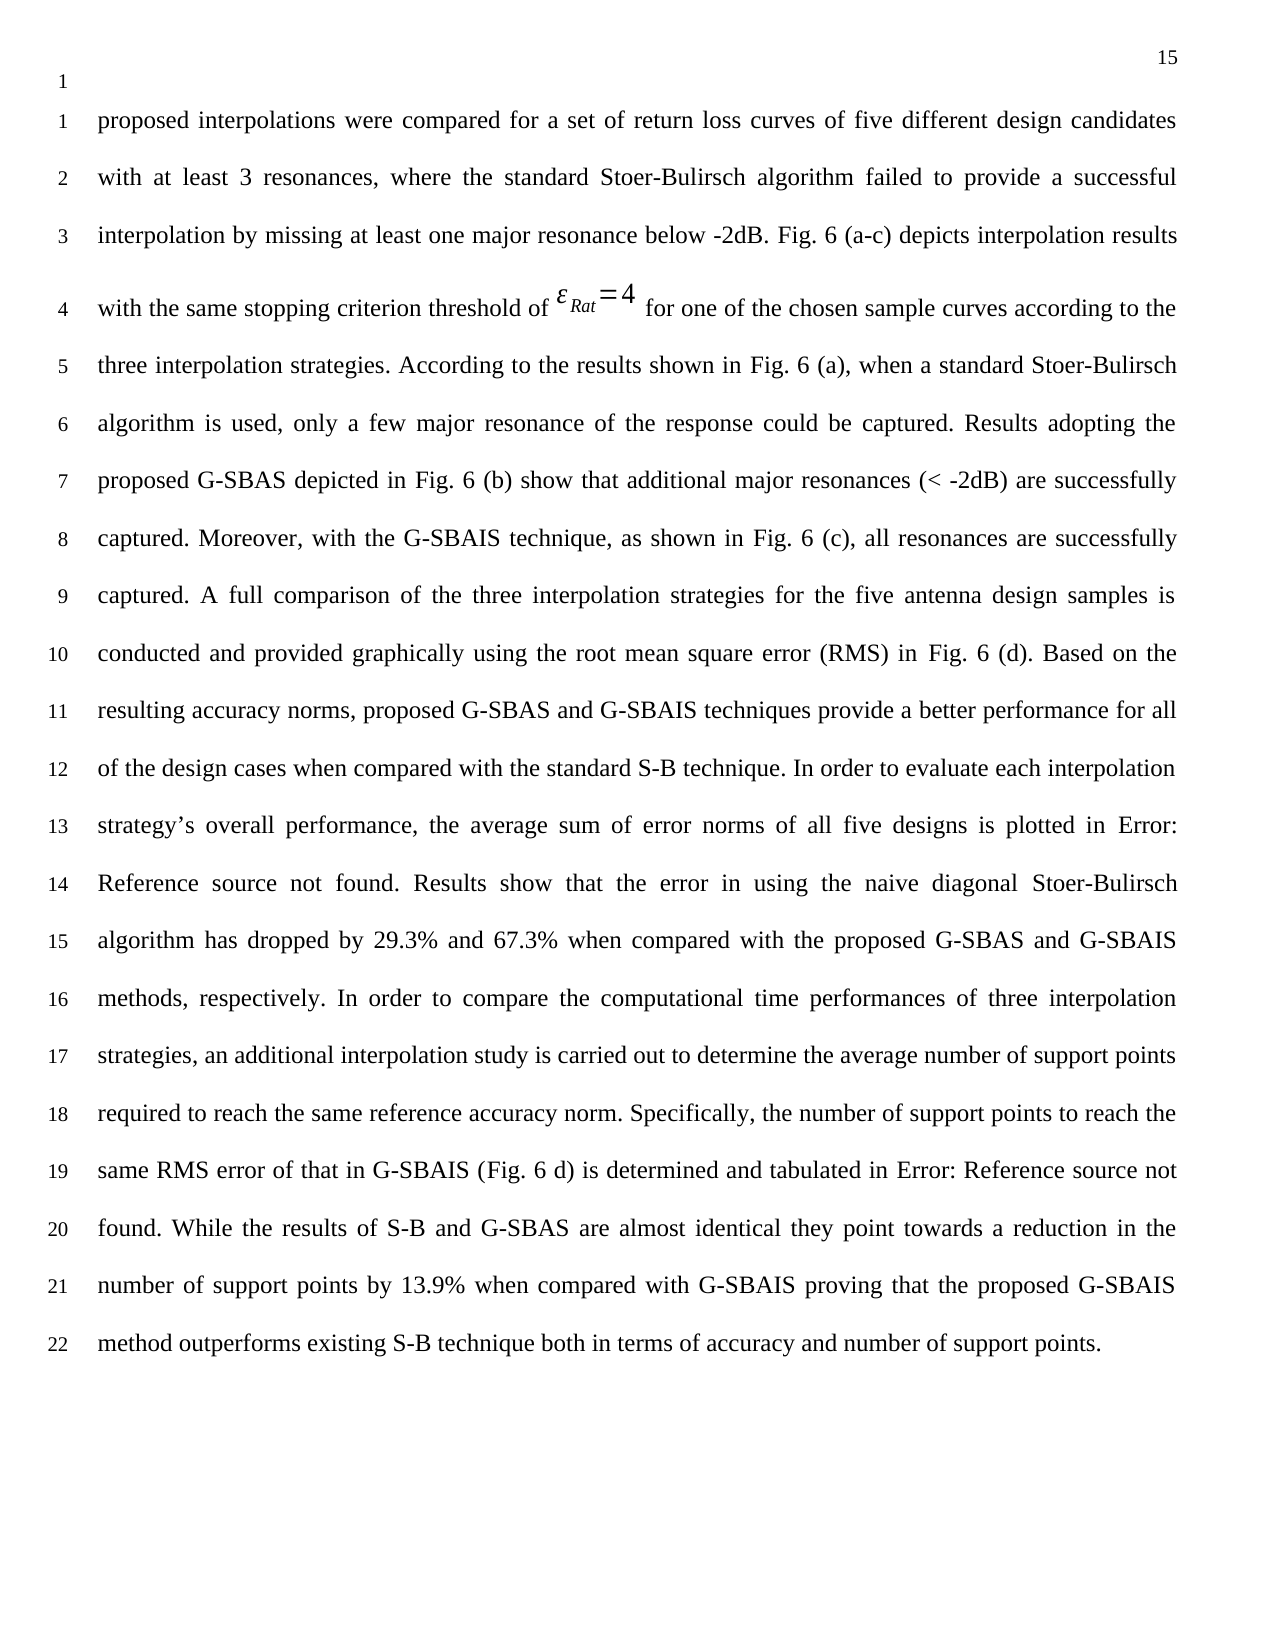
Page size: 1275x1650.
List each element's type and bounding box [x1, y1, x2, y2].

text [97, 105, 1177, 1357]
